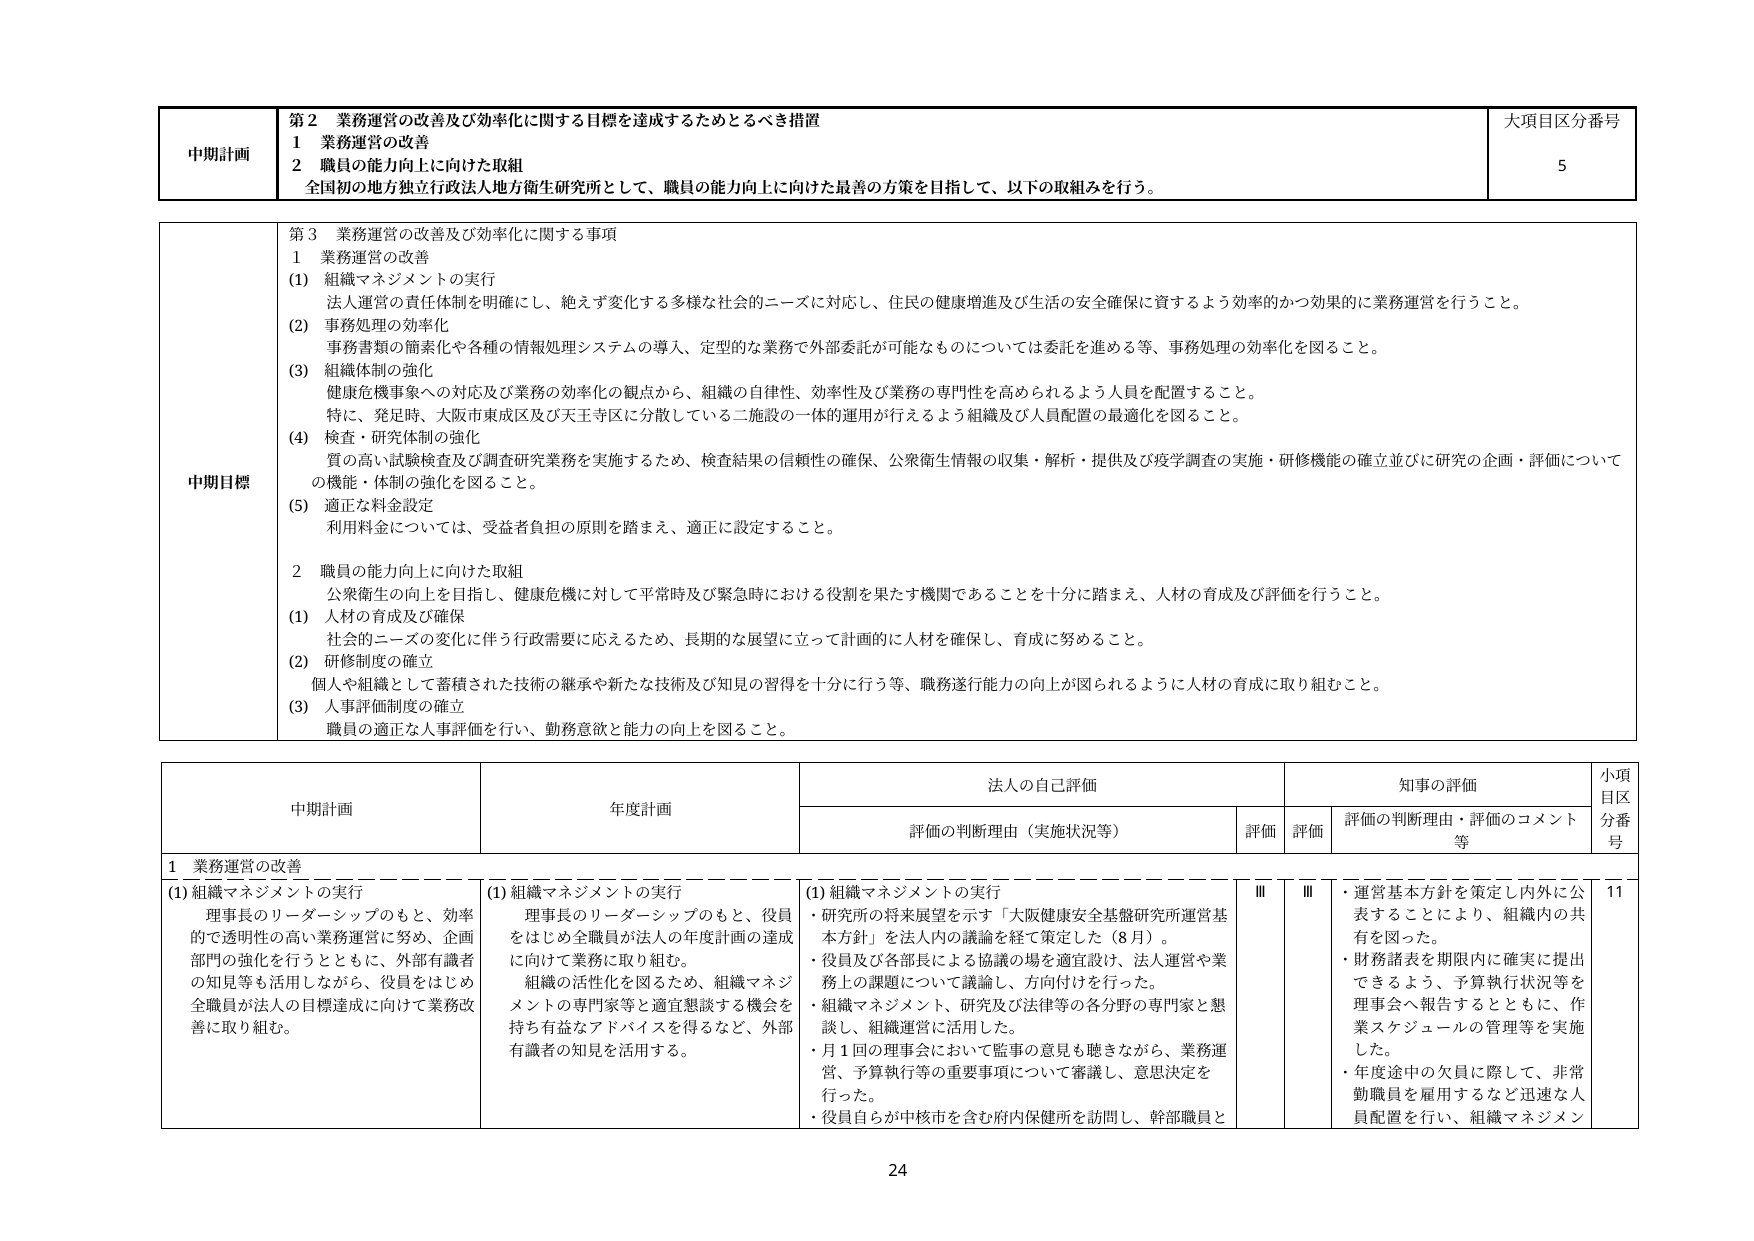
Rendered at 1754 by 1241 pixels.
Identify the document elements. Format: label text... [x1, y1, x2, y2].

table_cell Ⅲ [1285, 879, 1331, 1128]
table_cell 1 業務運営の改善 [162, 854, 1638, 879]
table_cell Ⅲ [1237, 879, 1284, 1128]
table_header 小項目区分番号 [1592, 763, 1638, 853]
table_header 年度計画 [481, 763, 799, 853]
table_header 第３ 業務運営の改善及び効率化に関する事項 １ 業務運営の改善 (1) 組織マネジメントの実行 法人運営の責任体制を明確にし、絶えず変化する多様な社会的ニーズに対応し、住民の健康増進及び生活の安全確保に資するよう効率的かつ効果的に業務運営を行うこと。 (2) 事務処理の効率化 事務書類の簡素化や各種の情報処理システムの導入、定型的な業務で外部委託が可能なものについては委託を進める等、事務処理の効率化を図ること。 (3) 組織体制の強化 健康危機事象への対応及び業務の効率化の観点から、組織の自律性、効率性及び業務の専門性を高められるよう人員を配置すること。 特に、発足時、大阪市東成区及び天王寺区に分散している二施設の一体的運用が行えるよう組織及び人員配置の最適化を図ること。 (4) 検査・研究体制の強化 質の高い試験検査及び調査研究業務を実施するため、検査結果の信頼性の確保、公衆衛生情報の収集・解析・提供及び疫学調査の実施・研修機能の確立並びに研究の企画・評価についての機能・体制の強化を図ること。 (5) 適正な料金設定 利用料金については、受益者負担の原則を踏まえ、適正に設定すること。 ２ 職員の能力向上に向けた取組 公衆衛生の向上を目指し、健康危機に対して平常時及び緊急時における役割を果たす機関であることを十分に踏まえ、人材の育成及び評価を行うこと。 (1) 人材の育成及び確保 社会的ニーズの変化に伴う行政需要に応えるため、長期的な展望に立って計画的に人材を確保し、育成に努めること。 (2) 研修制度の確立 個人や組織として蓄積された技術の継承や新たな技術及び知見の習得を十分に行う等、職務遂行能力の向上が図られるように人材の育成に取り組むこと。 (3) 人事評価制度の確立 職員の適正な人事評価を行い、勤務意欲と能力の向上を図ること。 [278, 223, 1636, 740]
table_header 法人の自己評価 [800, 763, 1284, 806]
table_cell 評価 [1237, 807, 1284, 853]
table_cell 11 [1592, 879, 1638, 1128]
table_header 中期計画 [162, 763, 480, 853]
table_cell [1332, 879, 1591, 1128]
table_header 知事の評価 [1285, 763, 1591, 806]
table_header 中期目標 [160, 223, 277, 740]
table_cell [481, 879, 799, 1128]
table_header 第２ 業務運営の改善及び効率化に関する目標を達成するためとるべき措置 １ 業務運営の改善 ２ 職員の能力向上に向けた取組 全国初の地方独立行政法人地方衛生研究所として、職員の能力向上に向けた最善の方策を目指して、以下の取組みを行う。 [279, 109, 1487, 198]
table_header 中期計画 [160, 109, 276, 198]
table_cell 評価の判断理由（実施状況等） [800, 807, 1236, 853]
table_cell 評価 [1285, 807, 1331, 853]
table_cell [800, 879, 1236, 1128]
table_header 大項目区分番号 5 [1489, 109, 1635, 198]
table_cell 評価の判断理由・評価のコメント等 [1332, 807, 1591, 853]
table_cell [162, 879, 480, 1128]
